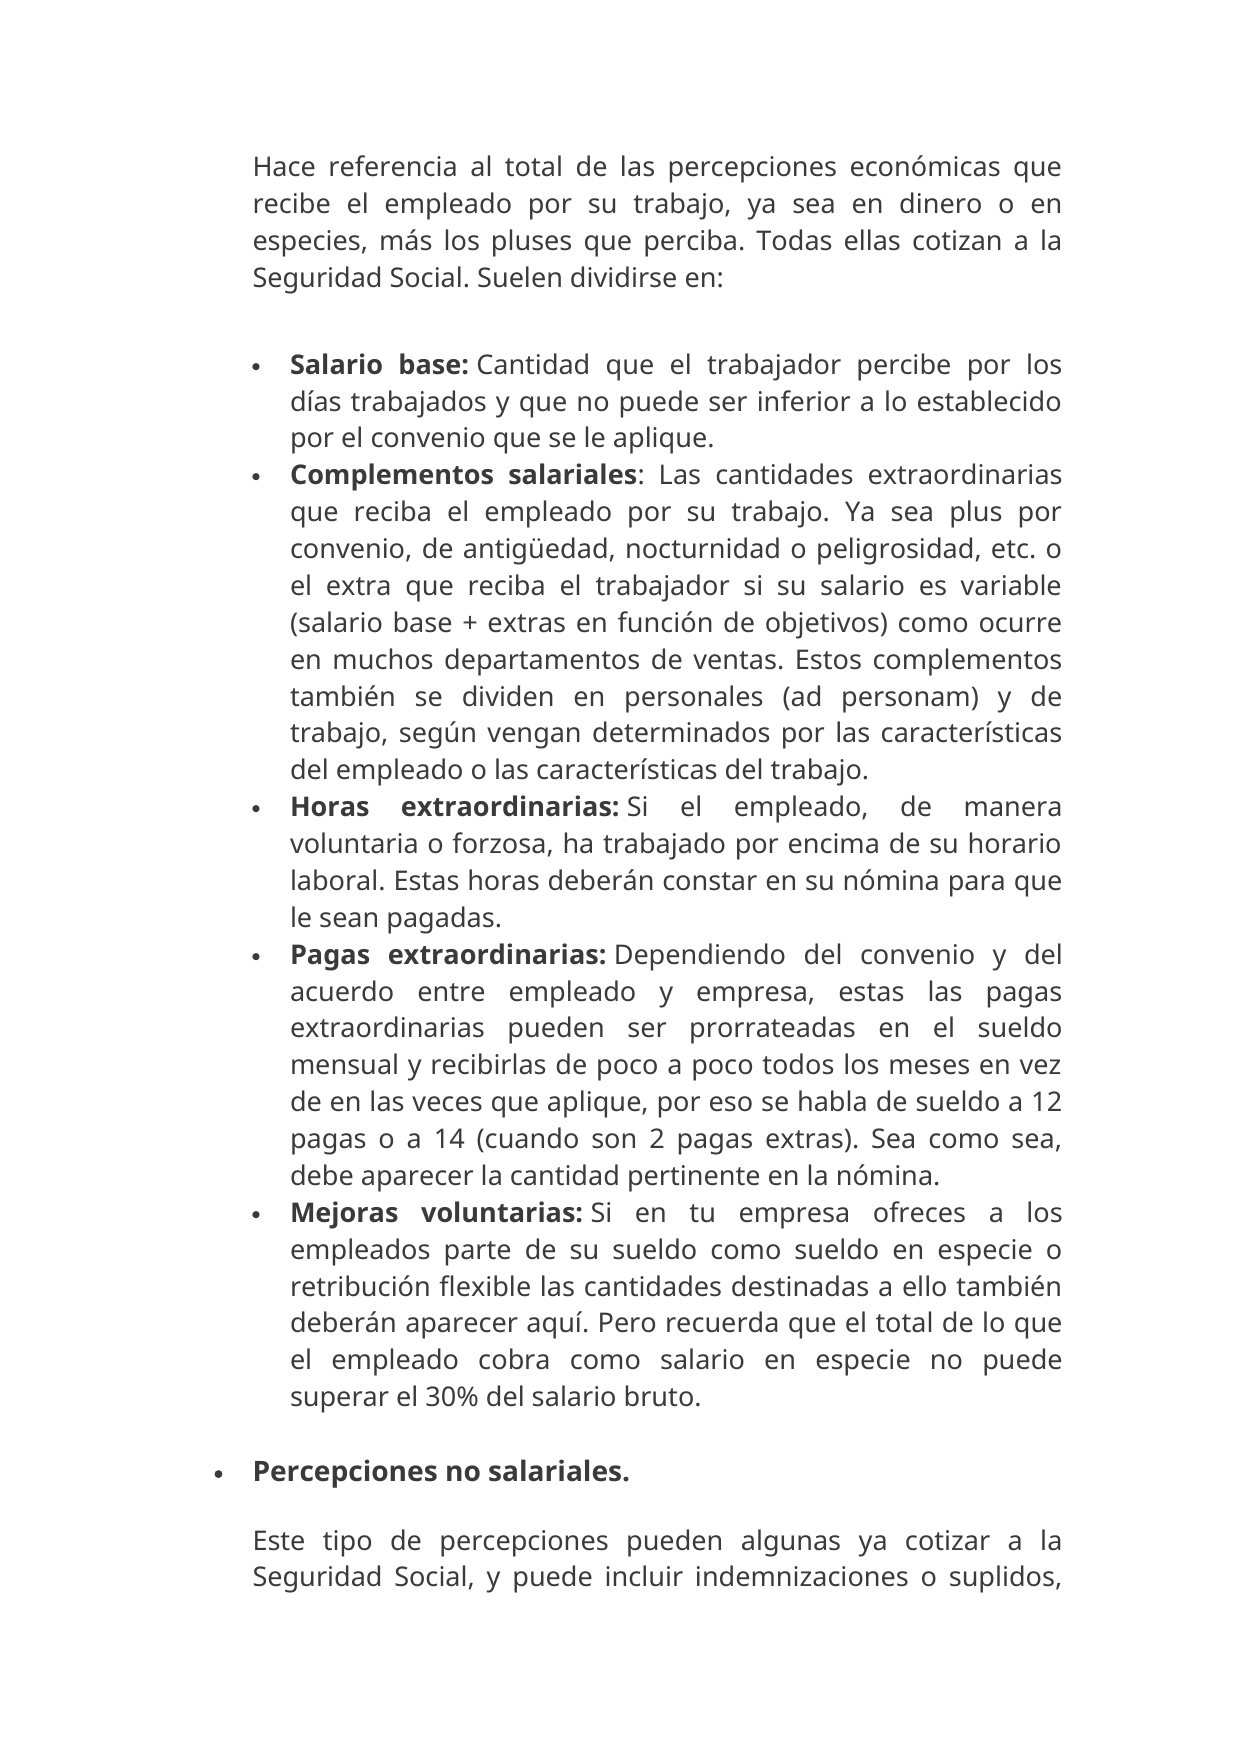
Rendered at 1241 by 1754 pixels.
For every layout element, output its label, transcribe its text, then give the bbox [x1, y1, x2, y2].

list Pagas extraordinarias: Dependiendo del convenio y del acuerdo entre empleado y empresa, estas las pagas extraordinarias pueden ser prorrateadas en el sueldo mensual y recibirlas de poco a poco todos los meses en vez de en las veces que aplique, por eso se habla de sueldo a 12 pagas o a 14 (cuando son 2 pagas extras). Sea como sea, debe aparecer la cantidad pertinente en la nómina. [252, 935, 1063, 1193]
list Mejoras voluntarias: Si en tu empresa ofreces a los empleados parte de su sueldo como sueldo en especie o retribución flexible las cantidades destinadas a ello también deberán aparecer aquí. Pero recuerda que el total de lo que el empleado cobra como salario en especie no puede superar el 30% del salario bruto. [252, 1193, 1063, 1414]
list Complementos salariales: Las cantidades extraordinarias que reciba el empleado por su trabajo. Ya sea plus por convenio, de antigüedad, nocturnidad o peligrosidad, etc. o el extra que reciba el trabajador si su salario es variable (salario base + extras en función de objetivos) como ocurre en muchos departamentos de ventas. Estos complementos también se dividen en personales (ad personam) y de trabajo, según vengan determinados por las características del empleado o las características del trabajo. [252, 456, 1063, 788]
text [252, 1521, 1063, 1595]
text Hace referencia al total de las percepciones económicas que recibe el empleado por su trabajo, ya sea en dinero o en especies, más los pluses que perciba. Todas ellas cotizan a la Seguridad Social. Suelen dividirse en: [252, 148, 1063, 295]
list Salario base: Cantidad que el trabajador percibe por los días trabajados y que no puede ser inferior a lo establecido por el convenio que se le aplique. [252, 345, 1063, 456]
list Horas extraordinarias: Si el empleado, de manera voluntaria o forzosa, ha trabajado por encima de su horario laboral. Estas horas deberán constar en su nómina para que le sean pagadas. [252, 788, 1063, 935]
list Percepciones no salariales. [215, 1451, 1063, 1490]
